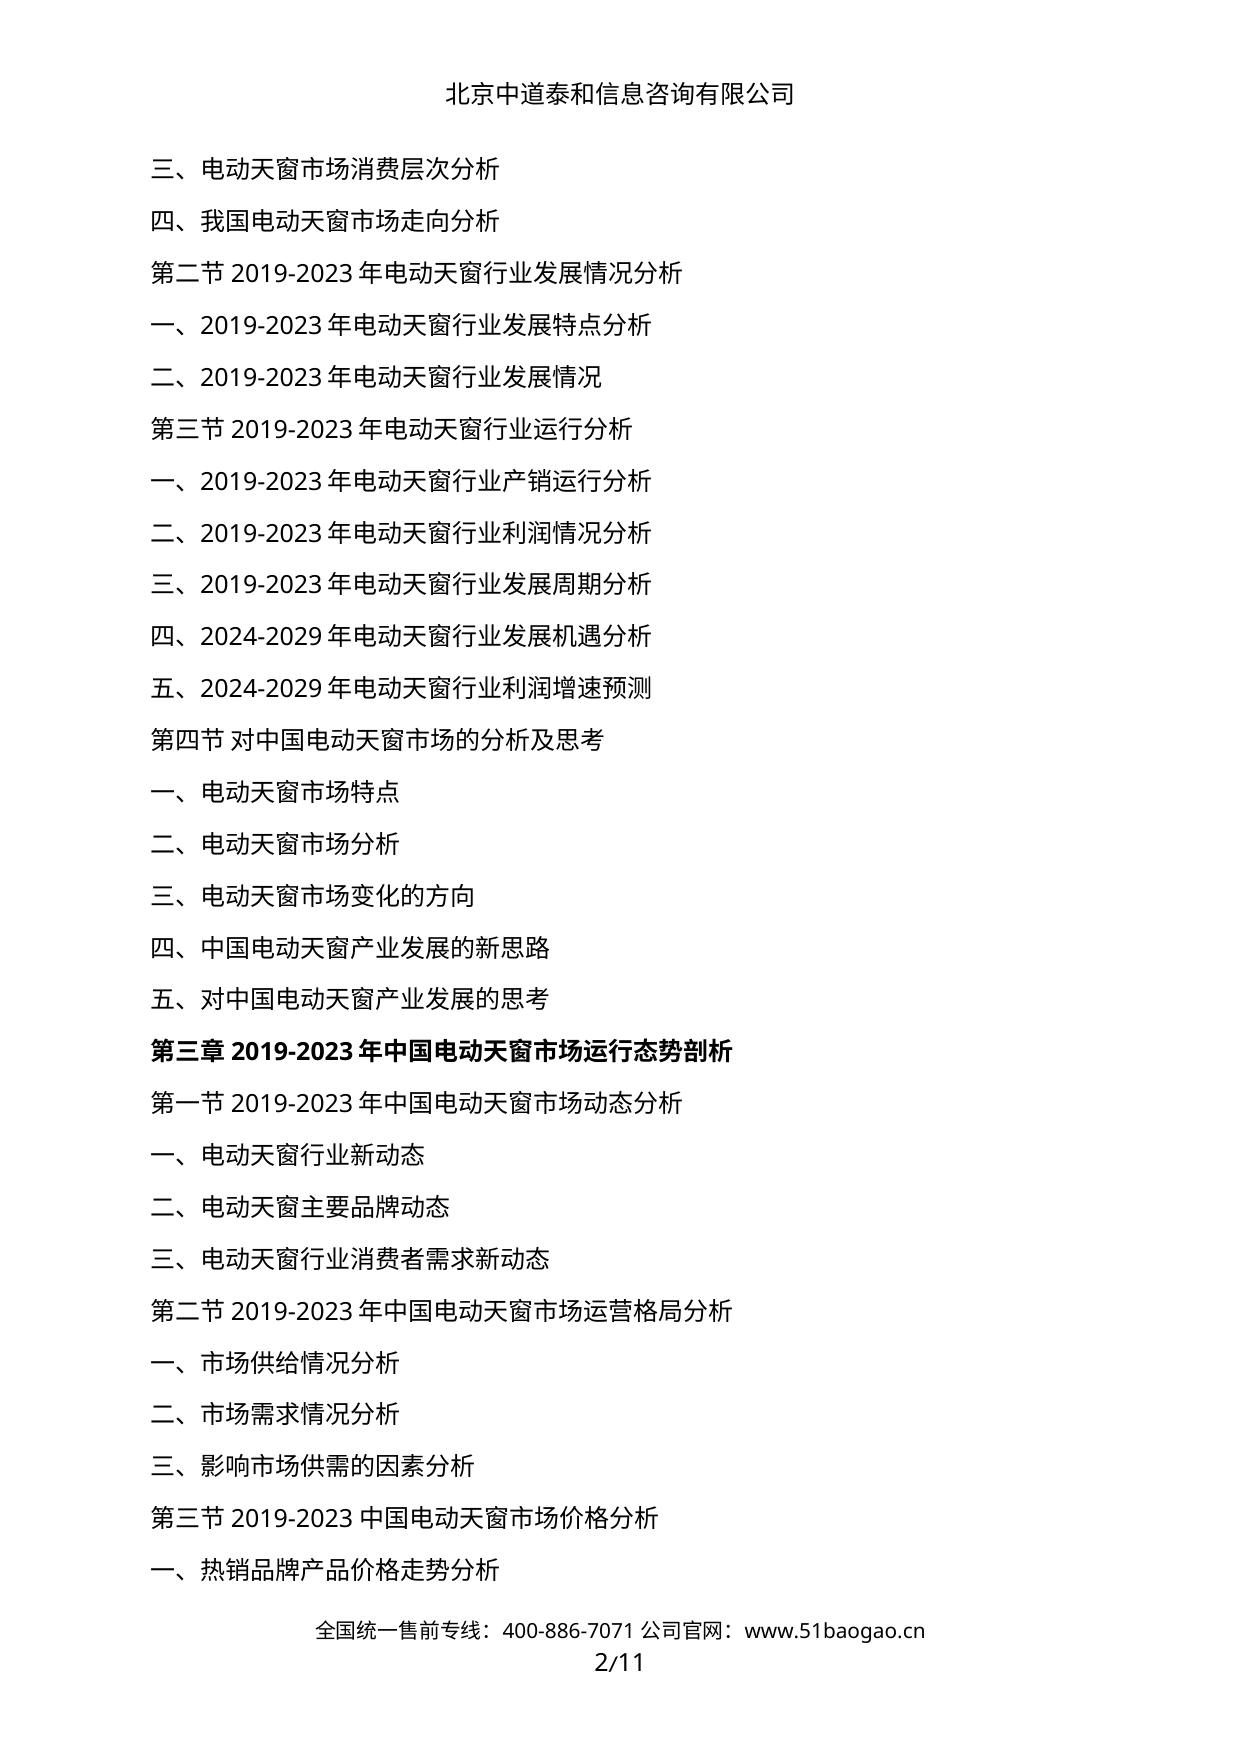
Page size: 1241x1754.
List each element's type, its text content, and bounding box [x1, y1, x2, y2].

text 二、市场需求情况分析 [150, 1395, 1090, 1431]
text 三、影响市场供需的因素分析 [150, 1447, 1090, 1483]
text 三、2019-2023年电动天窗行业发展周期分析 [150, 565, 1090, 601]
text 一、电动天窗行业新动态 [150, 1136, 1090, 1172]
text 一、热销品牌产品价格走势分析 [150, 1551, 1090, 1587]
text 三、电动天窗市场变化的方向 [150, 876, 1090, 912]
text 五、2024-2029年电动天窗行业利润增速预测 [150, 669, 1090, 705]
text 第三章 2019-2023年中国电动天窗市场运行态势剖析 [150, 1032, 1090, 1068]
text 二、电动天窗市场分析 [150, 824, 1090, 861]
text 五、对中国电动天窗产业发展的思考 [150, 980, 1090, 1016]
text 一、2019-2023年电动天窗行业产销运行分析 [150, 461, 1090, 497]
text 三、电动天窗市场消费层次分析 [150, 150, 1090, 186]
text 一、电动天窗市场特点 [150, 772, 1090, 809]
text 第二节 2019-2023年中国电动天窗市场运营格局分析 [150, 1291, 1090, 1327]
text 二、2019-2023年电动天窗行业利润情况分析 [150, 513, 1090, 549]
text 第一节 2019-2023年中国电动天窗市场动态分析 [150, 1084, 1090, 1120]
text 第三节 2019-2023年电动天窗行业运行分析 [150, 409, 1090, 446]
text 二、2019-2023年电动天窗行业发展情况 [150, 357, 1090, 394]
text 一、2019-2023年电动天窗行业发展特点分析 [150, 306, 1090, 342]
text 四、2024-2029年电动天窗行业发展机遇分析 [150, 617, 1090, 653]
text 一、市场供给情况分析 [150, 1343, 1090, 1379]
text 三、电动天窗行业消费者需求新动态 [150, 1239, 1090, 1276]
text 四、中国电动天窗产业发展的新思路 [150, 928, 1090, 964]
text 二、电动天窗主要品牌动态 [150, 1187, 1090, 1224]
text 第三节 2019-2023 中国电动天窗市场价格分析 [150, 1499, 1090, 1535]
text 四、我国电动天窗市场走向分析 [150, 202, 1090, 238]
text 第二节 2019-2023年电动天窗行业发展情况分析 [150, 254, 1090, 290]
text 第四节 对中国电动天窗市场的分析及思考 [150, 721, 1090, 757]
